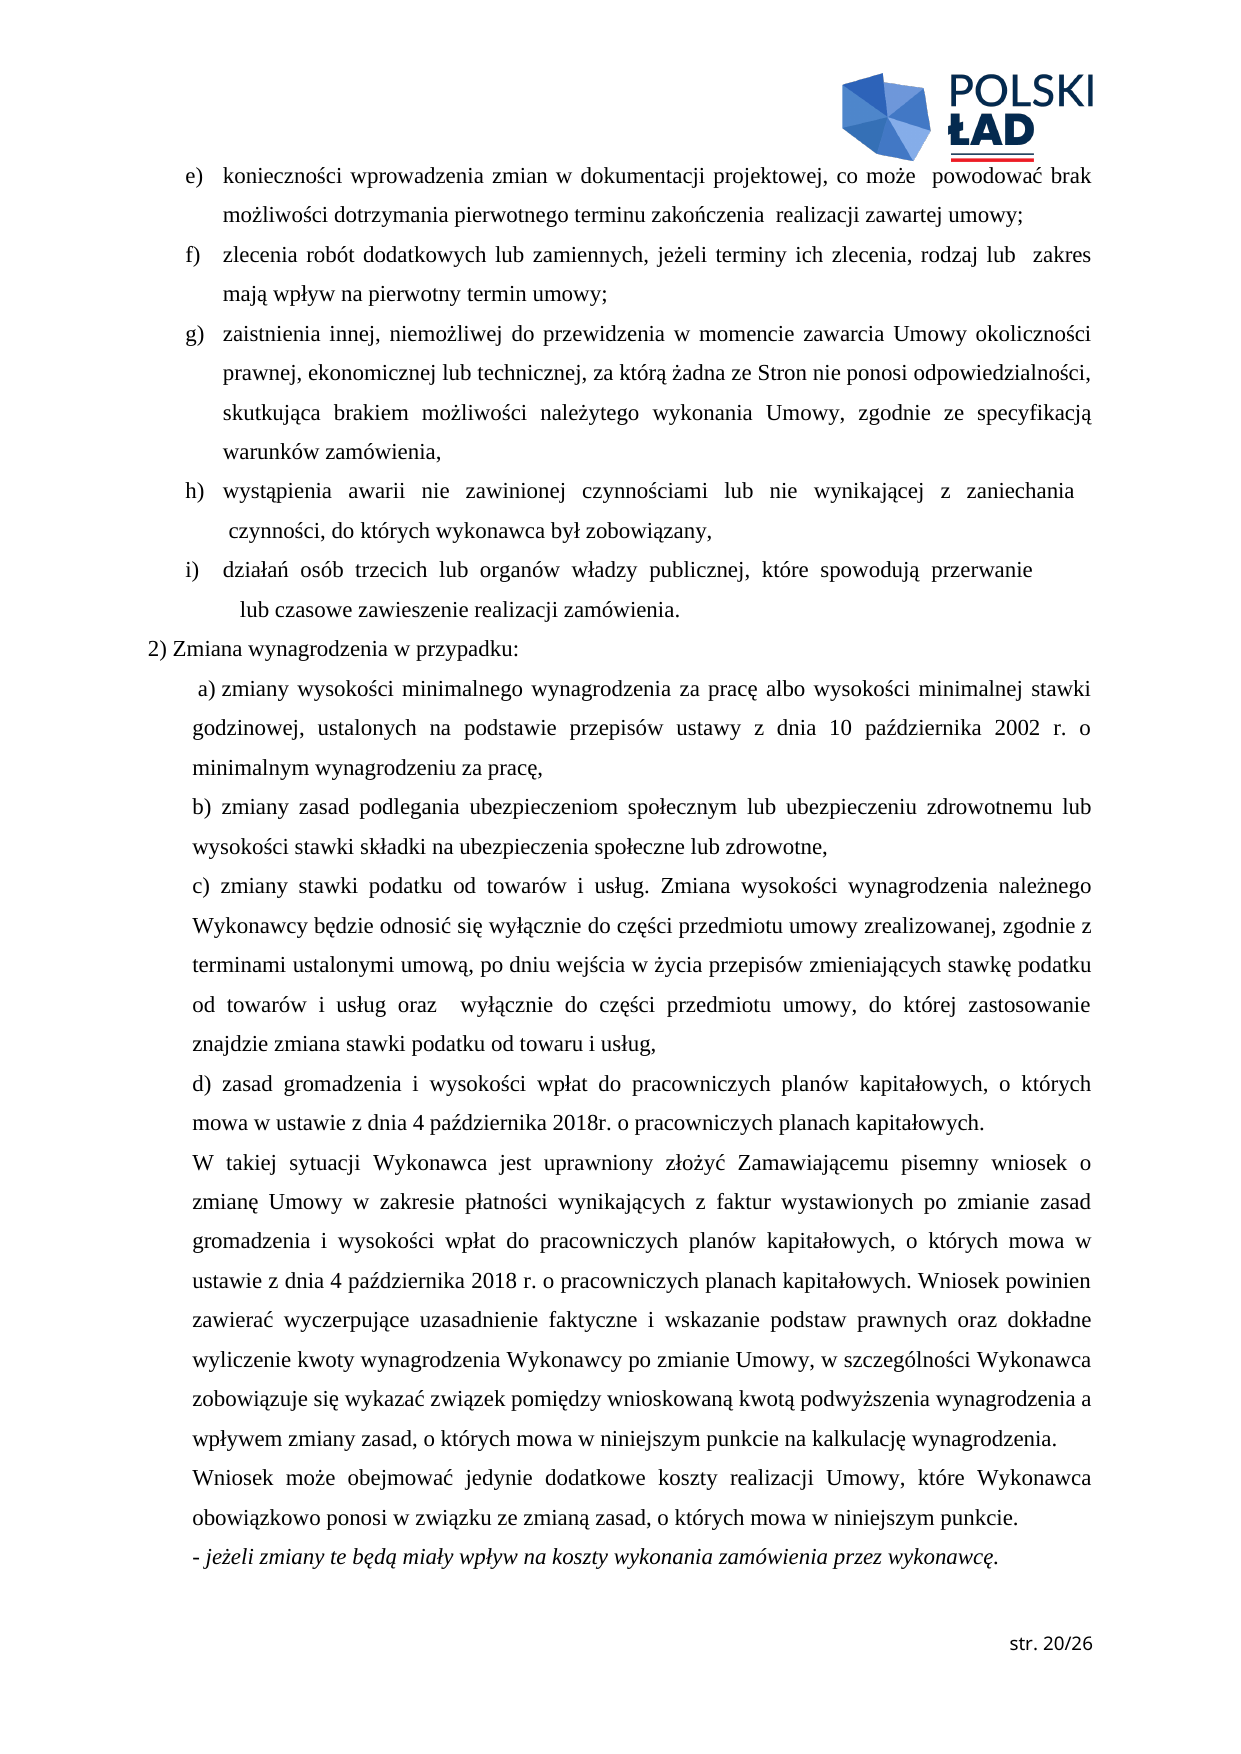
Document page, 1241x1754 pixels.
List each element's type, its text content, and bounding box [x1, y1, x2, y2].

picture [842, 73, 1093, 162]
list konieczności wprowadzenia zmian w dokumentacji projektowej, co może powodować brak możliwości dotrzymania pierwotnego terminu zakończenia realizacji zawartej umowy; [185, 162, 1093, 227]
list zlecenia robót dodatkowych lub zamiennych, jeżeli terminy ich zlecenia, rodzaj lub zakres mają wpływ na pierwotny termin umowy; [185, 241, 1093, 306]
text Wniosek może obejmować jedynie dodatkowe koszty realizacji Umowy, które Wykonawca obowiązkowo ponosi w związku ze zmianą zasad, o których mowa w niniejszym punkcie. [192, 1464, 1093, 1530]
text b) zmiany zasad podlegania ubezpieczeniom społecznym lub ubezpieczeniu zdrowotnemu lub wysokości stawki składki na ubezpieczenia społeczne lub zdrowotne, [192, 793, 1093, 859]
text c) zmiany stawki podatku od towarów i usług. Zmiana wysokości wynagrodzenia należnego Wykonawcy będzie odnosić się wyłącznie do części przedmiotu umowy zrealizowanej, zgodnie z terminami ustalonymi umową, po dniu wejścia w życia przepisów zmieniających stawkę podatku od towarów i usług oraz wyłącznie do części przedmiotu umowy, do której zastosowanie znajdzie zmiana stawki podatku od towaru i usług, [192, 872, 1093, 1057]
text W takiej sytuacji Wykonawca jest uprawniony złożyć Zamawiającemu pisemny wniosek o zmianę Umowy w zakresie płatności wynikających z faktur wystawionych po zmianie zasad gromadzenia i wysokości wpłat do pracowniczych planów kapitałowych, o których mowa w ustawie z dnia 4 października 2018 r. o pracowniczych planach kapitałowych. Wniosek powinien zawierać wyczerpujące uzasadnienie faktyczne i wskazanie podstaw prawnych oraz dokładne wyliczenie kwoty wynagrodzenia Wykonawcy po zmianie Umowy, w szczególności Wykonawca zobowiązuje się wykazać związek pomiędzy wnioskowaną kwotą podwyższenia wynagrodzenia a wpływem zmiany zasad, o których mowa w niniejszym punkcie na kalkulację wynagrodzenia. [192, 1149, 1093, 1451]
list zaistnienia innej, niemożliwej do przewidzenia w momencie zawarcia Umowy okoliczności prawnej, ekonomicznej lub technicznej, za którą żadna ze Stron nie ponosi odpowiedzialności, skutkująca brakiem możliwości należytego wykonania Umowy, zgodnie ze specyfikacją warunków zamówienia, [185, 319, 1093, 464]
text 2) Zmiana wynagrodzenia w przypadku: [148, 635, 1093, 662]
text d) zasad gromadzenia i wysokości wpłat do pracowniczych planów kapitałowych, o których mowa w ustawie z dnia 4 października 2018r. o pracowniczych planach kapitałowych. [192, 1070, 1093, 1136]
text a) zmiany wysokości minimalnego wynagrodzenia za pracę albo wysokości minimalnej stawki godzinowej, ustalonych na podstawie przepisów ustawy z dnia 10 października 2002 r. o minimalnym wynagrodzeniu za pracę, [192, 675, 1093, 780]
list wystąpienia awarii nie zawinionej czynnościami lub nie wynikającej z zaniechania czynności, do których wykonawca był zobowiązany, [185, 477, 1093, 543]
list działań osób trzecich lub organów władzy publicznej, które spowodują przerwanie lub czasowe zawieszenie realizacji zamówienia. [185, 556, 1093, 622]
text - jeżeli zmiany te będą miały wpływ na koszty wykonania zamówienia przez wykonawcę. [192, 1543, 1093, 1570]
